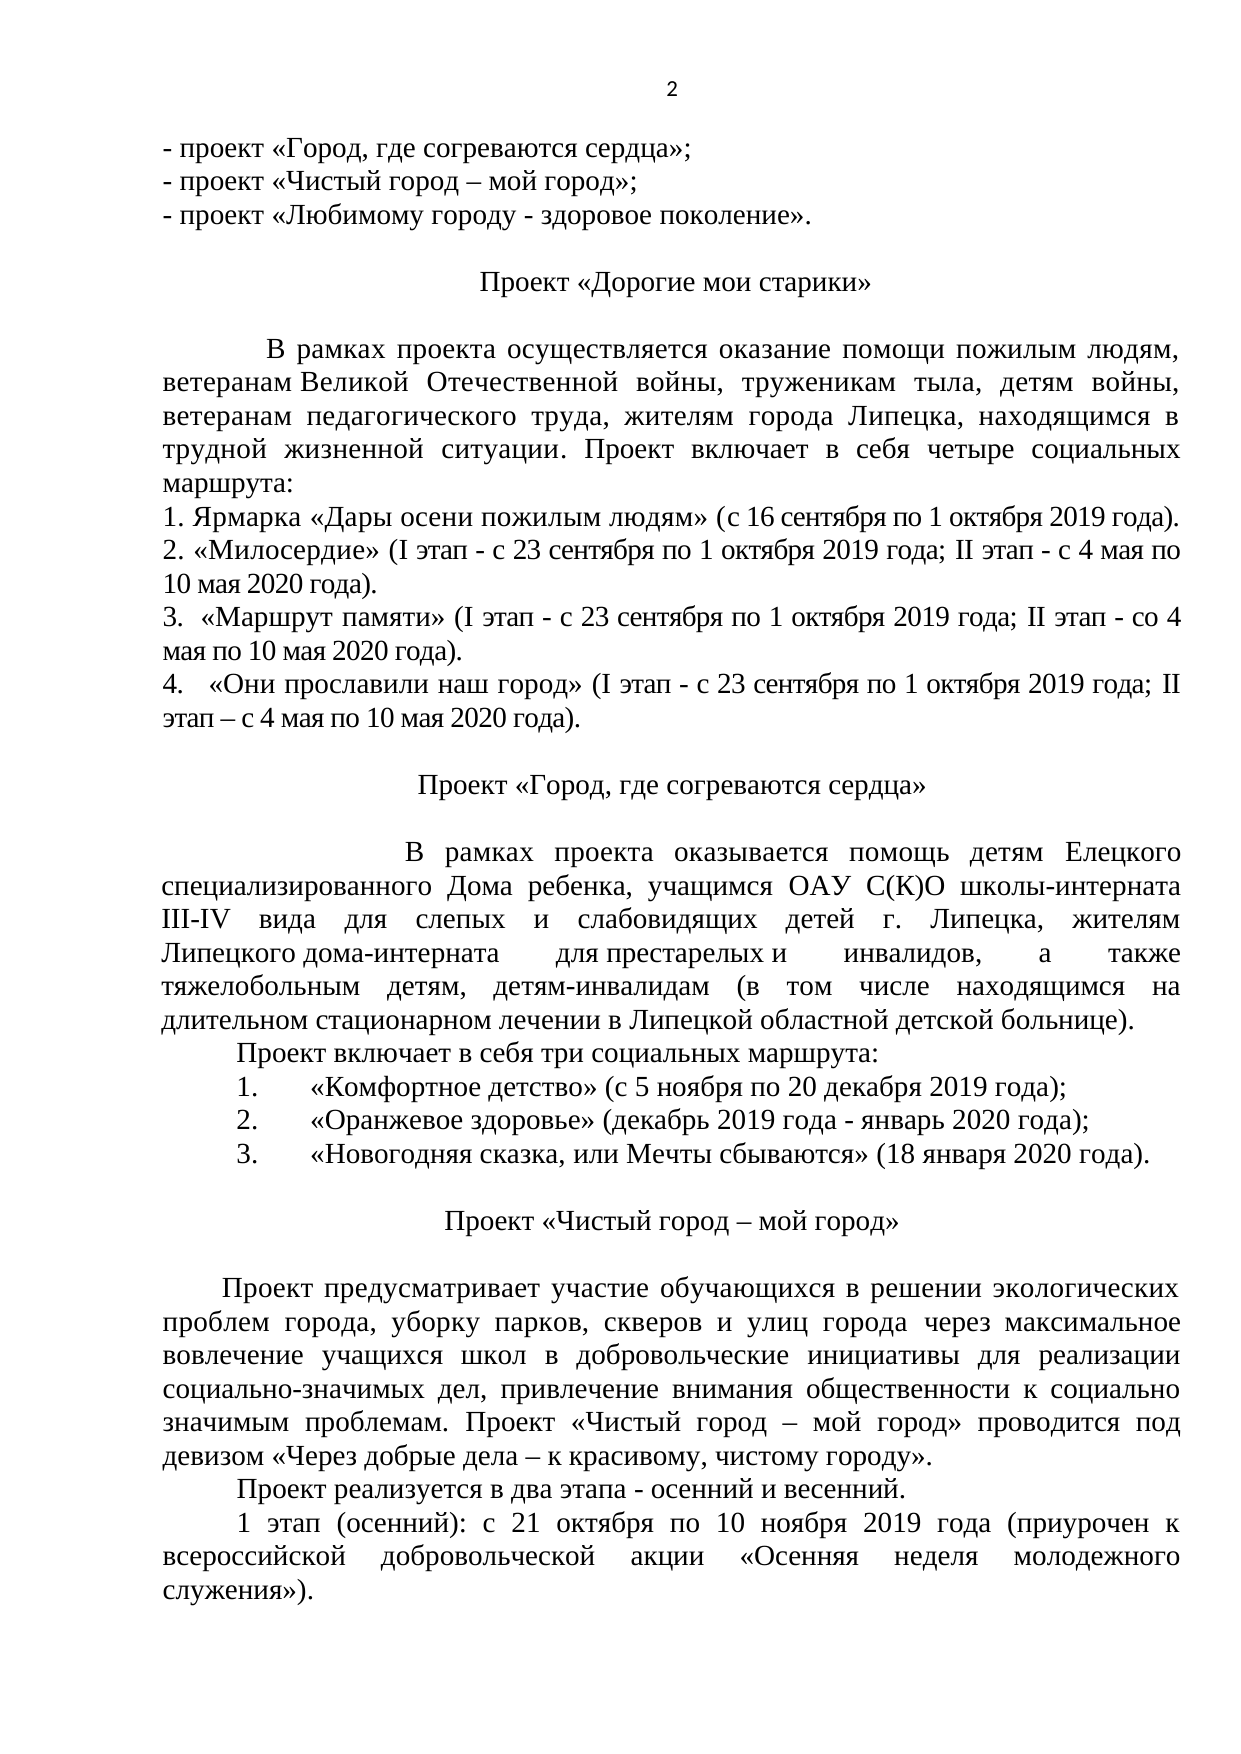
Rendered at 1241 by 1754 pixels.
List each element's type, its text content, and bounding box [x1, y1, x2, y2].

list «Новогодняя сказка, или Мечты сбываются» (18 января 2020 года). [162, 1136, 1181, 1169]
text 1 этап (осенний): с 21 октября по 10 ноября 2019 года (приурочен к всероссийской добровольческой акции «Осенняя неделя молодежного служения»). [162, 1505, 1181, 1606]
text В рамках проекта осуществляется оказание помощи пожилым людям, ветеранам Великой Отечественной войны, труженикам тыла, детям войны, ветеранам педагогического труда, жителям города Липецка, находящимся в трудной жизненной ситуации. Проект включает в себя четыре социальных маршрута: [162, 331, 1181, 499]
text Проект реализуется в два этапа - осенний и весенний. [162, 1471, 1181, 1505]
text Проект предусматривает участие обучающихся в решении экологических проблем города, уборку парков, скверов и улиц города через максимальное вовлечение учащихся школ в добровольческие инициативы для реализации социально-значимых дел, привлечение внимания общественности к социально значимым проблемам. Проект «Чистый город – мой город» проводится под девизом «Через добрые дела – к красивому, чистому городу». [162, 1270, 1181, 1471]
text Проект «Дорогие мои старики» [162, 264, 1181, 297]
subtitle В рамках проекта оказывается помощь детям Елецкого специализированного Дома ребенка, учащимся ОАУ С(К)О школы-интерната III-IV вида для слепых и слабовидящих детей г. Липецка, жителям Липецкого дома-интерната для престарелых и инвалидов, а также тяжелобольным детям, детям-инвалидам (в том числе находящимся на длительном стационарном лечении в Липецкой областной детской больнице). [161, 834, 1181, 1035]
text Проект включает в себя три социальных маршрута: [162, 1035, 1181, 1069]
list «Комфортное детство» (с 5 ноября по 20 декабря 2019 года); [162, 1069, 1181, 1102]
text - проект «Чистый город – мой город»; [162, 163, 1181, 197]
text Проект «Чистый город – мой город» [162, 1203, 1181, 1237]
text 1. Ярмарка «Дары осени пожилым людям» (с 16 сентября по 1 октября 2019 года). [162, 499, 1181, 532]
text 4. «Они прославили наш город» (I этап - с 23 сентября по 1 октября 2019 года; II этап – с 4 мая по 10 мая 2020 года). [162, 666, 1181, 733]
text - проект «Любимому городу - здоровое поколение». [162, 197, 1181, 230]
text 2. «Милосердие» (I этап - с 23 сентября по 1 октября 2019 года; II этап - с 4 мая по 10 мая 2020 года). [162, 532, 1181, 599]
list «Оранжевое здоровье» (декабрь 2019 года - январь 2020 года); [162, 1102, 1181, 1136]
text - проект «Город, где согреваются сердца»; [162, 130, 1181, 163]
text 3. «Маршрут памяти» (I этап - с 23 сентября по 1 октября 2019 года; II этап - со 4 мая по 10 мая 2020 года). [162, 599, 1181, 666]
text Проект «Город, где согреваются сердца» [162, 767, 1181, 801]
